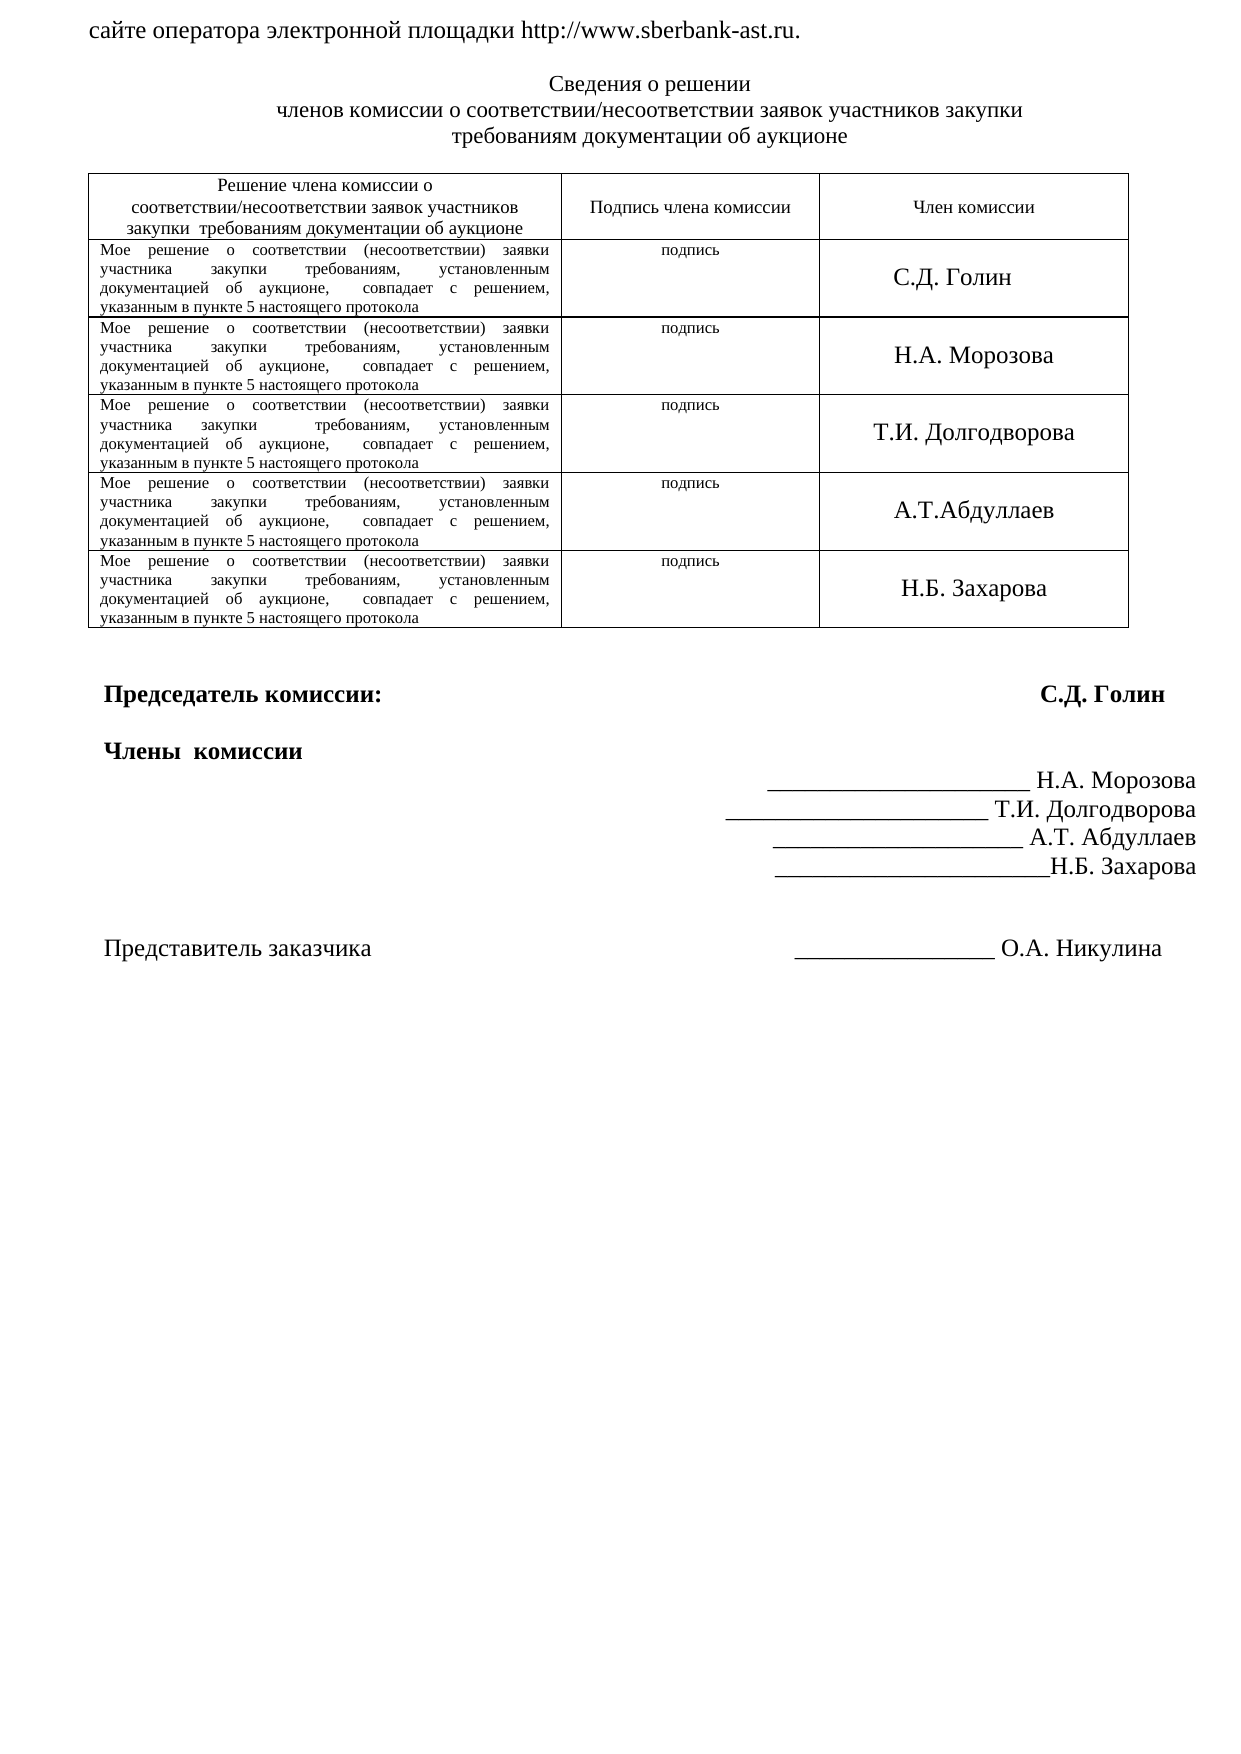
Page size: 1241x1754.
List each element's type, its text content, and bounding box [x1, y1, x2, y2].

table_cell подпись [562, 240, 819, 316]
text _____________________ Т.И. Долгодворова [103, 794, 1196, 822]
table_cell подпись [562, 395, 819, 472]
table_cell подпись [562, 473, 819, 549]
table_cell Т.И. Долгодворова [820, 395, 1128, 472]
table_cell Мое решение о соответствии (несоответствии) заявки участника закупки требованиям, установленным документацией об аукционе, совпадает с решением, указанным в пункте 5 настоящего протокола [89, 395, 561, 472]
text ____________________ А.Т. Абдуллаев [103, 822, 1196, 851]
table_cell Н.Б. Захарова [820, 551, 1128, 627]
text Представитель заказчика ________________ О.А. Никулина [103, 933, 1196, 962]
text Члены комиссии [103, 736, 1196, 765]
text ______________________Н.Б. Захарова [103, 851, 1196, 880]
table_header Член комиссии [820, 174, 1128, 239]
table_cell А.Т.Абдуллаев [820, 473, 1128, 549]
table_cell С.Д. Голин [820, 240, 1128, 316]
table_cell Мое решение о соответствии (несоответствии) заявки участника закупки требованиям, установленным документацией об аукционе, совпадает с решением, указанным в пункте 5 настоящего протокола [89, 473, 561, 549]
table_cell Мое решение о соответствии (несоответствии) заявки участника закупки требованиям, установленным документацией об аукционе, совпадает с решением, указанным в пункте 5 настоящего протокола [89, 318, 561, 394]
table_cell Мое решение о соответствии (несоответствии) заявки участника закупки требованиям, установленным документацией об аукционе, совпадает с решением, указанным в пункте 5 настоящего протокола [89, 551, 561, 627]
table_cell подпись [562, 551, 819, 627]
text _____________________ Н.А. Морозова [103, 765, 1196, 794]
text членов комиссии о соответствии/несоответствии заявок участников закупки [103, 96, 1196, 123]
table_cell Н.А. Морозова [820, 318, 1128, 394]
table_header Подпись члена комиссии [562, 174, 819, 239]
text Председатель комиссии: С.Д. Голин [103, 679, 1196, 707]
table_cell подпись [562, 318, 819, 394]
text Сведения о решении [103, 70, 1196, 96]
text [89, 15, 1196, 43]
table_header Решение члена комиссии о соответствии/несоответствии заявок участников закупки требованиям документации об аукционе [89, 174, 561, 239]
text требованиям документации об аукционе [103, 123, 1196, 149]
table_cell Мое решение о соответствии (несоответствии) заявки участника закупки требованиям, установленным документацией об аукционе, совпадает с решением, указанным в пункте 5 настоящего протокола [89, 240, 561, 316]
